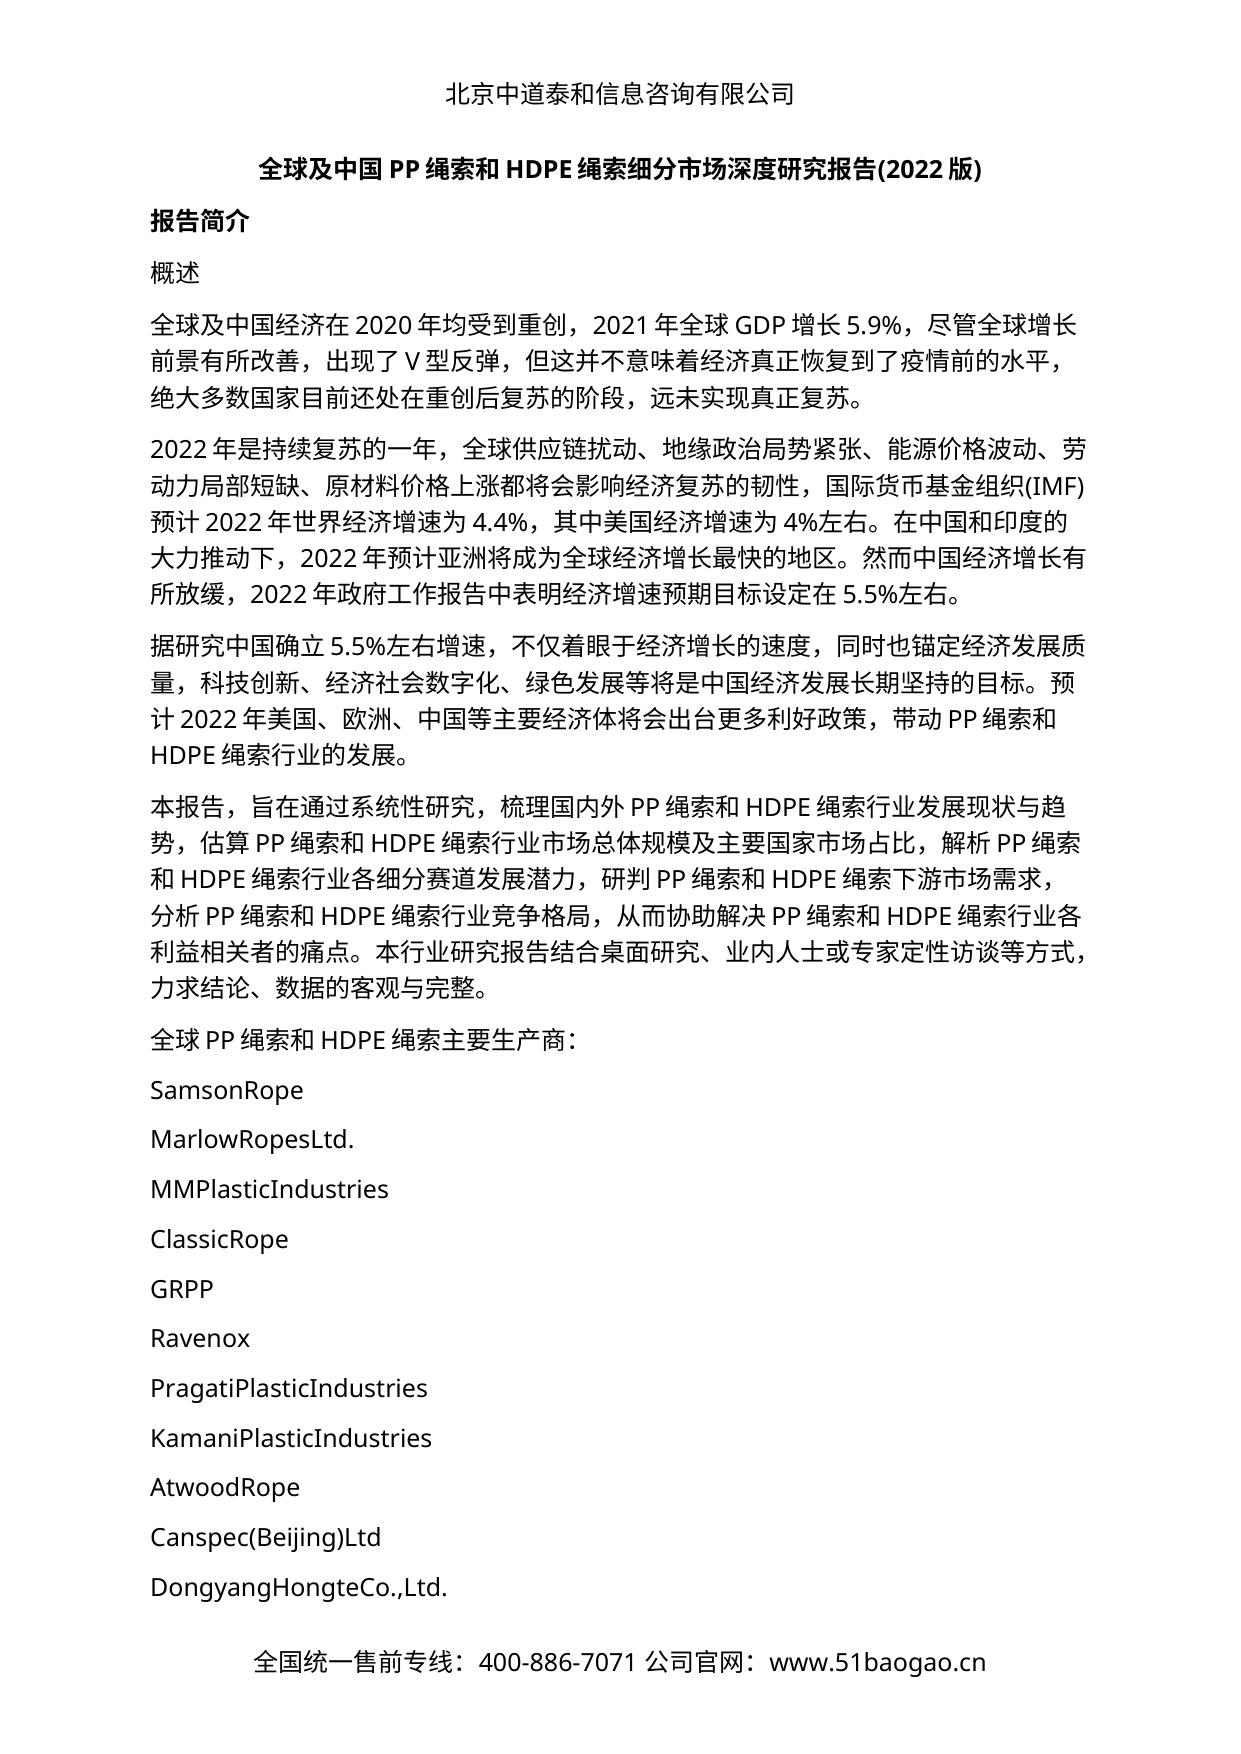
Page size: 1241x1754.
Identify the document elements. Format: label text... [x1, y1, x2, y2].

text 报告简介 [150, 202, 1090, 238]
text KamaniPlasticIndustries [150, 1420, 1090, 1454]
text DongyangHongteCo.,Ltd. [150, 1569, 1090, 1603]
text MMPlasticIndustries [150, 1172, 1090, 1206]
text MarlowRopesLtd. [150, 1122, 1090, 1156]
text 本报告，旨在通过系统性研究，梳理国内外PP绳索和HDPE绳索行业发展现状与趋势，估算PP绳索和HDPE绳索行业市场总体规模及主要国家市场占比，解析PP绳索和HDPE绳索行业各细分赛道发展潜力，研判PP绳索和HDPE绳索下游市场需求，分析PP绳索和HDPE绳索行业竞争格局，从而协助解决PP绳索和HDPE绳索行业各利益相关者的痛点。本行业研究报告结合桌面研究、业内人士或专家定性访谈等方式，力求结论、数据的客观与完整。 [150, 787, 1090, 1005]
text 全球及中国经济在2020年均受到重创，2021年全球GDP增长5.9%，尽管全球增长前景有所改善，出现了V型反弹，但这并不意味着经济真正恢复到了疫情前的水平，绝大多数国家目前还处在重创后复苏的阶段，远未实现真正复苏。 [150, 306, 1090, 414]
text PragatiPlasticIndustries [150, 1371, 1090, 1405]
text Canspec(Beijing)Ltd [150, 1520, 1090, 1554]
text GRPP [150, 1271, 1090, 1305]
text 据研究中国确立5.5%左右增速，不仅着眼于经济增长的速度，同时也锚定经济发展质量，科技创新、经济社会数字化、绿色发展等将是中国经济发展长期坚持的目标。预计2022年美国、欧洲、中国等主要经济体将会出台更多利好政策，带动PP绳索和HDPE绳索行业的发展。 [150, 627, 1090, 772]
text 全球PP绳索和HDPE绳索主要生产商： [150, 1021, 1090, 1057]
text 概述 [150, 254, 1090, 290]
text Ravenox [150, 1321, 1090, 1355]
text SamsonRope [150, 1072, 1090, 1107]
text ClassicRope [150, 1222, 1090, 1256]
text AtwoodRope [150, 1470, 1090, 1504]
text 全球及中国PP绳索和HDPE绳索细分市场深度研究报告(2022版) [150, 150, 1090, 186]
text 2022年是持续复苏的一年，全球供应链扰动、地缘政治局势紧张、能源价格波动、劳动力局部短缺、原材料价格上涨都将会影响经济复苏的韧性，国际货币基金组织(IMF)预计2022年世界经济增速为4.4%，其中美国经济增速为4%左右。在中国和印度的大力推动下，2022年预计亚洲将成为全球经济增长最快的地区。然而中国经济增长有所放缓，2022年政府工作报告中表明经济增速预期目标设定在5.5%左右。 [150, 430, 1090, 611]
